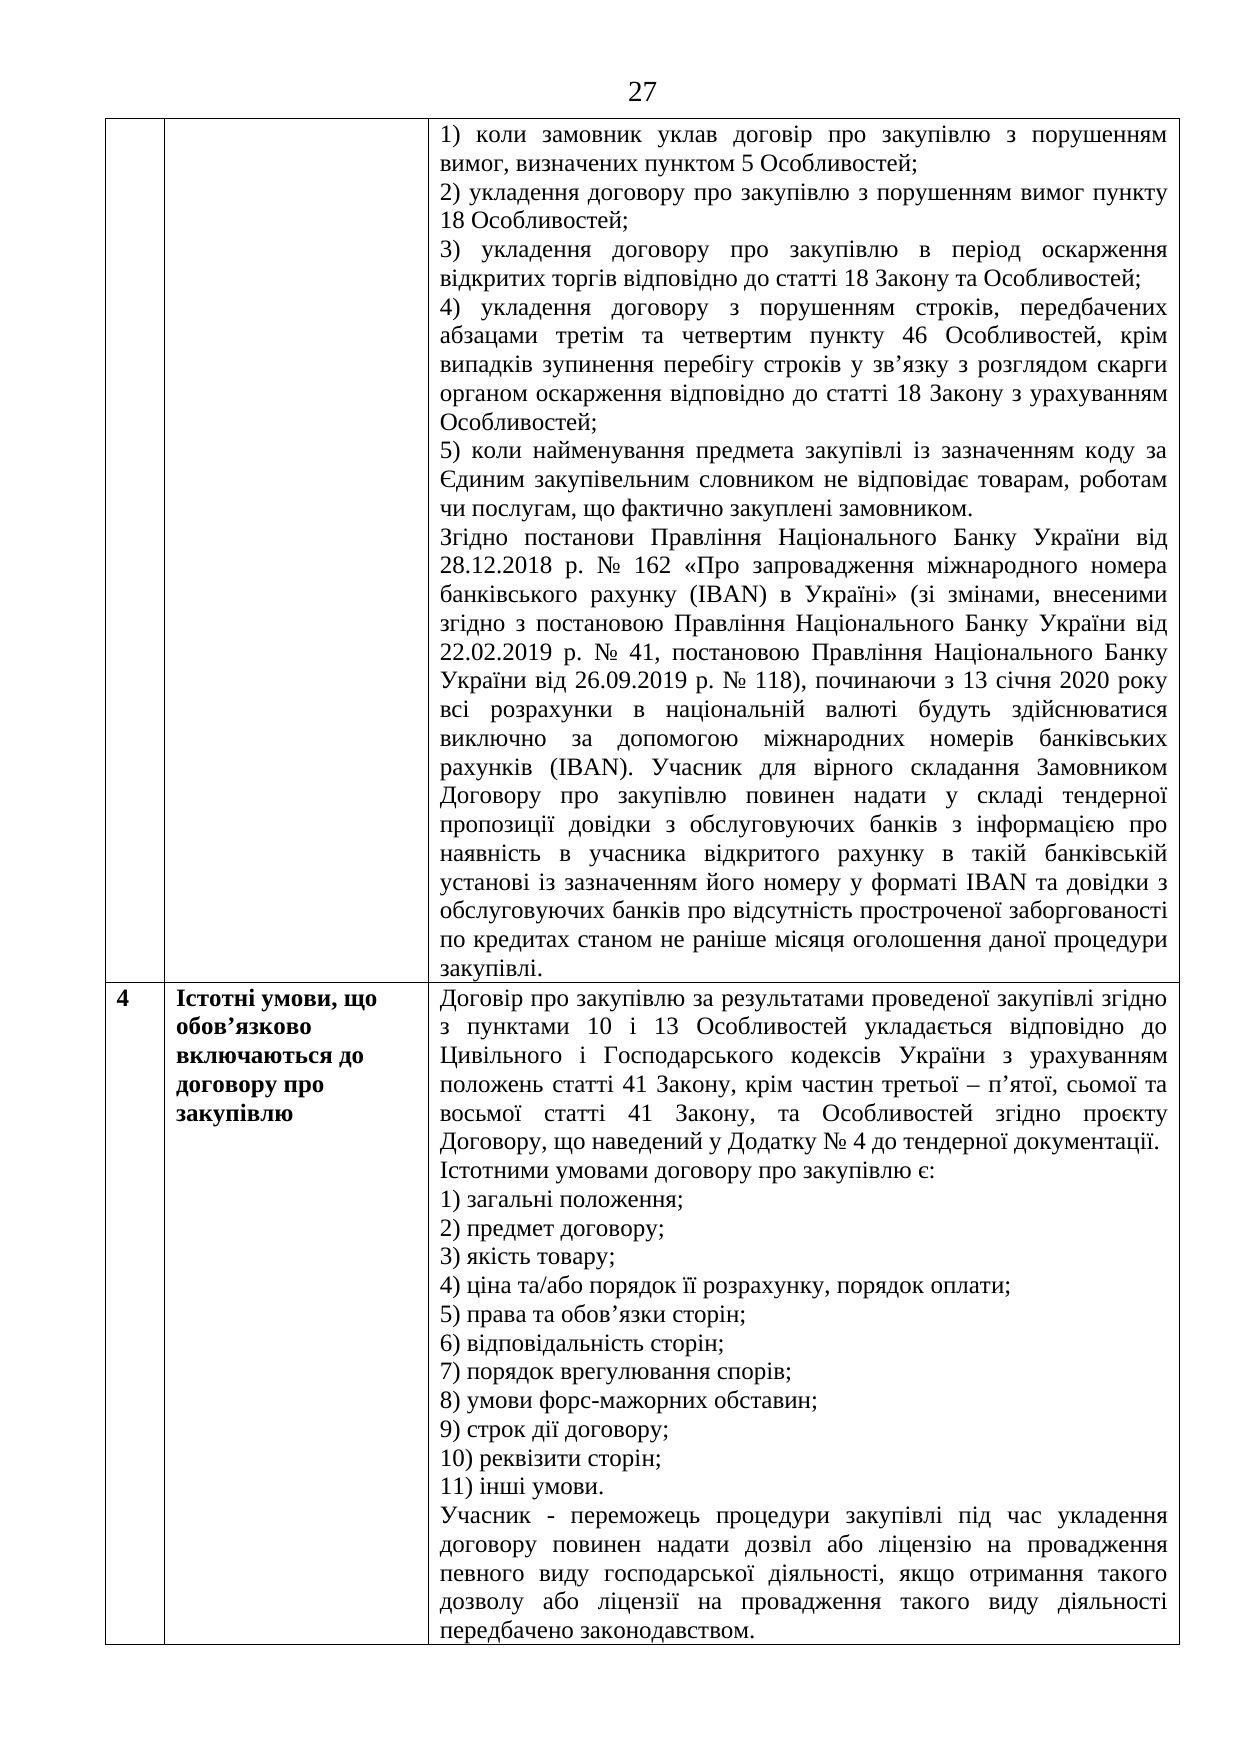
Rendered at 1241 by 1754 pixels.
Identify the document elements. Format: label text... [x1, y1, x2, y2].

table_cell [429, 983, 1179, 1644]
table_cell 4 [106, 983, 164, 1644]
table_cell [429, 119, 1179, 982]
table_cell 3 [106, 119, 164, 982]
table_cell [165, 983, 428, 1644]
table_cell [165, 119, 428, 982]
